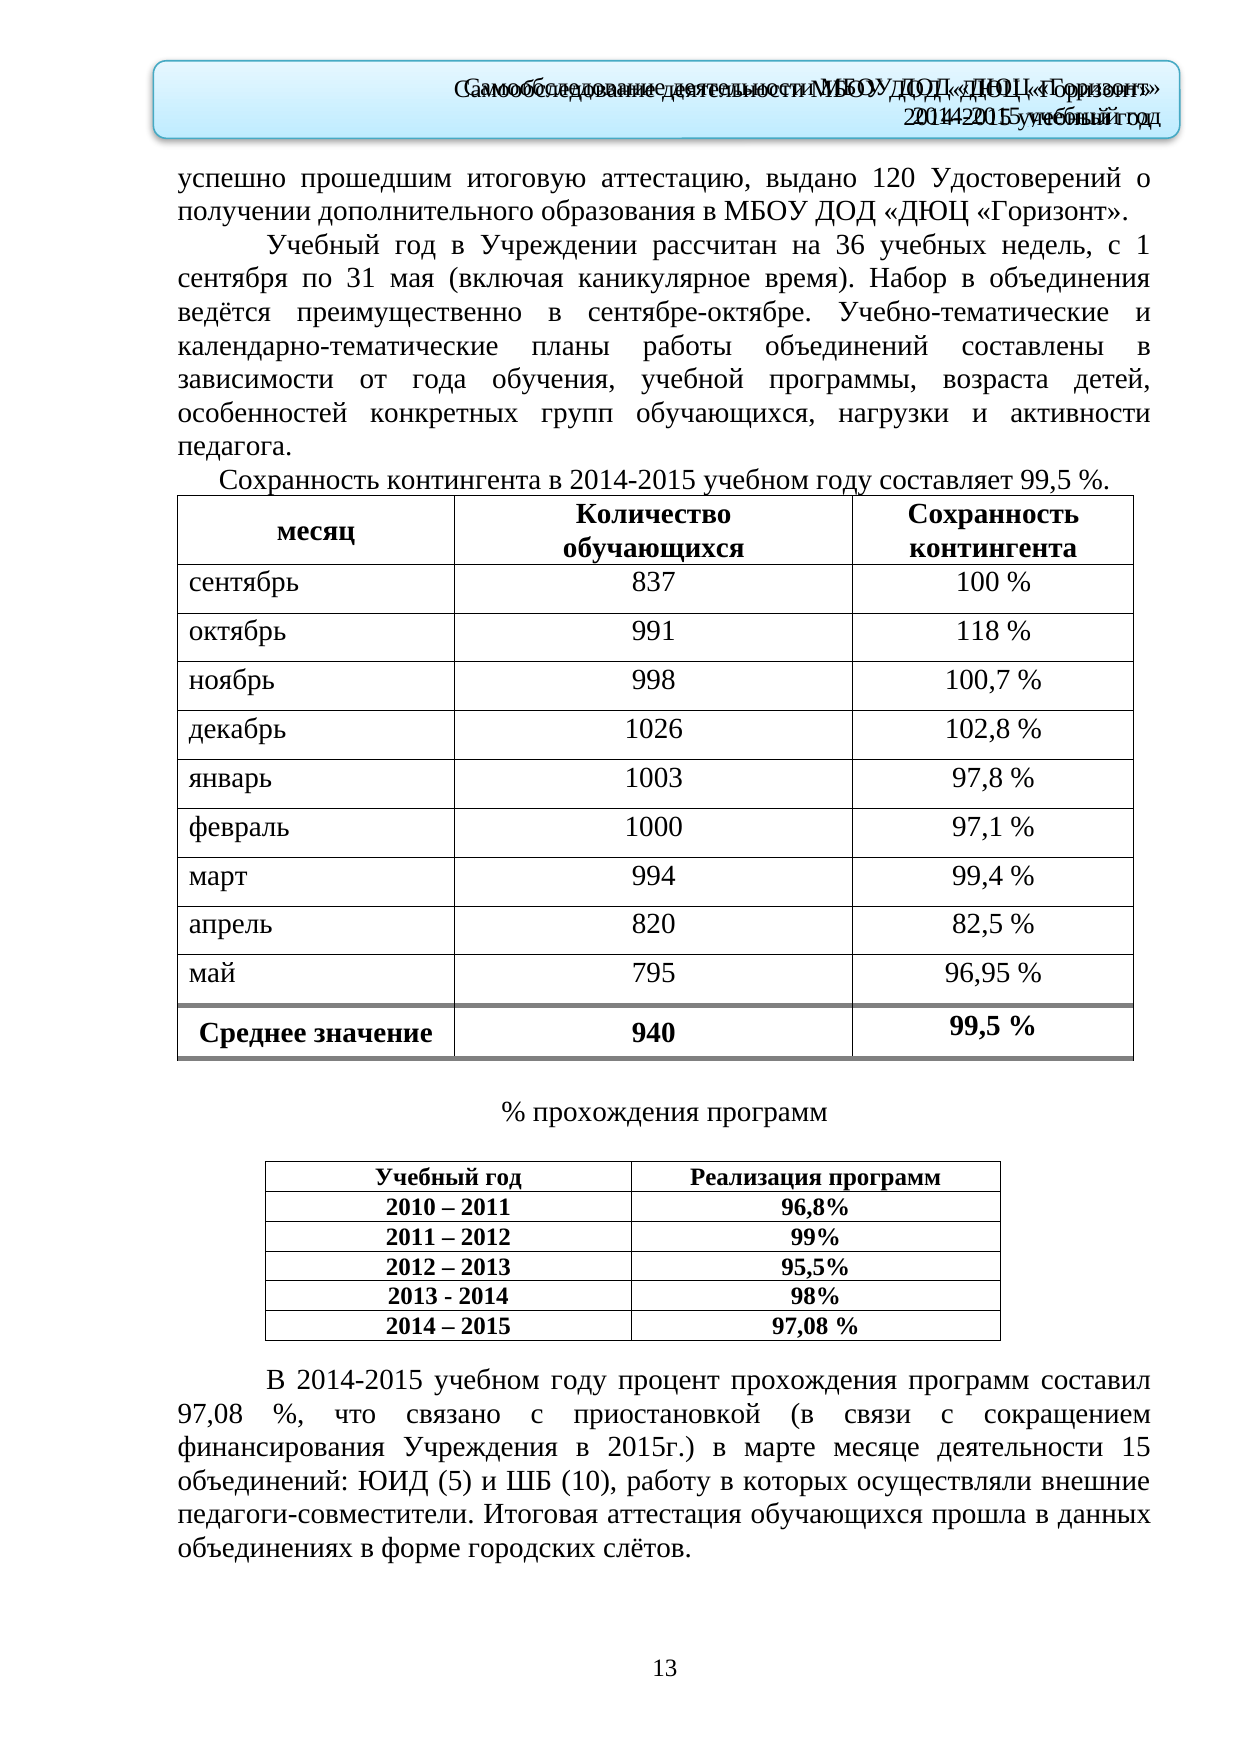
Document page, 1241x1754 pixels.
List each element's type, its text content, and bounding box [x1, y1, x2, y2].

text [177, 160, 1152, 227]
table_cell 2010 – 2011 [266, 1192, 631, 1221]
table_cell январь [178, 760, 454, 808]
table_header Учебный год [266, 1162, 631, 1191]
table_cell 994 [455, 858, 852, 906]
table_cell 97,08 % [632, 1311, 1000, 1340]
table_cell 95,5% [632, 1252, 1000, 1280]
table_header месяц [178, 496, 454, 563]
table_cell 99,4 % [853, 858, 1133, 906]
table_header Количество обучающихся [455, 496, 852, 563]
table_cell декабрь [178, 711, 454, 759]
table_cell 2014 – 2015 [266, 1311, 631, 1340]
table_cell 100 % [853, 565, 1133, 612]
text % прохождения программ [177, 1094, 1152, 1127]
table_cell 99,5 % [853, 1008, 1133, 1056]
table_cell 998 [455, 662, 852, 710]
table_cell ноябрь [178, 662, 454, 710]
table_cell октябрь [178, 614, 454, 661]
table_cell сентябрь [178, 565, 454, 612]
table_cell май [178, 955, 454, 1003]
table_cell 100,7 % [853, 662, 1133, 710]
table_cell 1003 [455, 760, 852, 808]
table_cell 820 [455, 907, 852, 954]
table_cell 2013 - 2014 [266, 1281, 631, 1310]
table_cell 97,8 % [853, 760, 1133, 808]
table_cell 102,8 % [853, 711, 1133, 759]
table_cell 118 % [853, 614, 1133, 661]
text Сохранность контингента в 2014-2015 учебном году составляет 99,5 %. [177, 462, 1152, 495]
text Учебный год в Учреждении рассчитан на 36 учебных недель, с 1 сентября по 31 мая (включая каникулярное время). Набор в объединения ведётся преимущественно в сентябре-октябре. Учебно-тематические и календарно-тематические планы работы объединений составлены в зависимости от года обучения, учебной программы, возраста детей, особенностей конкретных групп обучающихся, нагрузки и активности педагога. [177, 227, 1152, 462]
table_cell 2011 – 2012 [266, 1222, 631, 1251]
table_cell 1000 [455, 809, 852, 857]
text В 2014-2015 учебном году процент прохождения программ составил 97,08 %, что связано с приостановкой (в связи с сокращением финансирования Учреждения в 2015г.) в марте месяце деятельности 15 объединений: ЮИД (5) и ШБ (10), работу в которых осуществляли внешние педагоги-совместители. Итоговая аттестация обучающихся прошла в данных объединениях в форме городских слётов. [177, 1362, 1152, 1563]
table_header Сохранность контингента [853, 496, 1133, 563]
table_cell 2012 – 2013 [266, 1252, 631, 1280]
table_cell 837 [455, 565, 852, 612]
table_cell 1026 [455, 711, 852, 759]
table_cell 96,8% [632, 1192, 1000, 1221]
table_cell 97,1 % [853, 809, 1133, 857]
table_header Реализация программ [632, 1162, 1000, 1191]
table_cell 99% [632, 1222, 1000, 1251]
table_cell февраль [178, 809, 454, 857]
table_cell 82,5 % [853, 907, 1133, 954]
table_cell апрель [178, 907, 454, 954]
table_cell 98% [632, 1281, 1000, 1310]
table_cell 940 [455, 1008, 852, 1056]
table_cell 96,95 % [853, 955, 1133, 1003]
table_cell Среднее значение [178, 1008, 454, 1056]
table_cell 795 [455, 955, 852, 1003]
table_cell 991 [455, 614, 852, 661]
table_cell март [178, 858, 454, 906]
